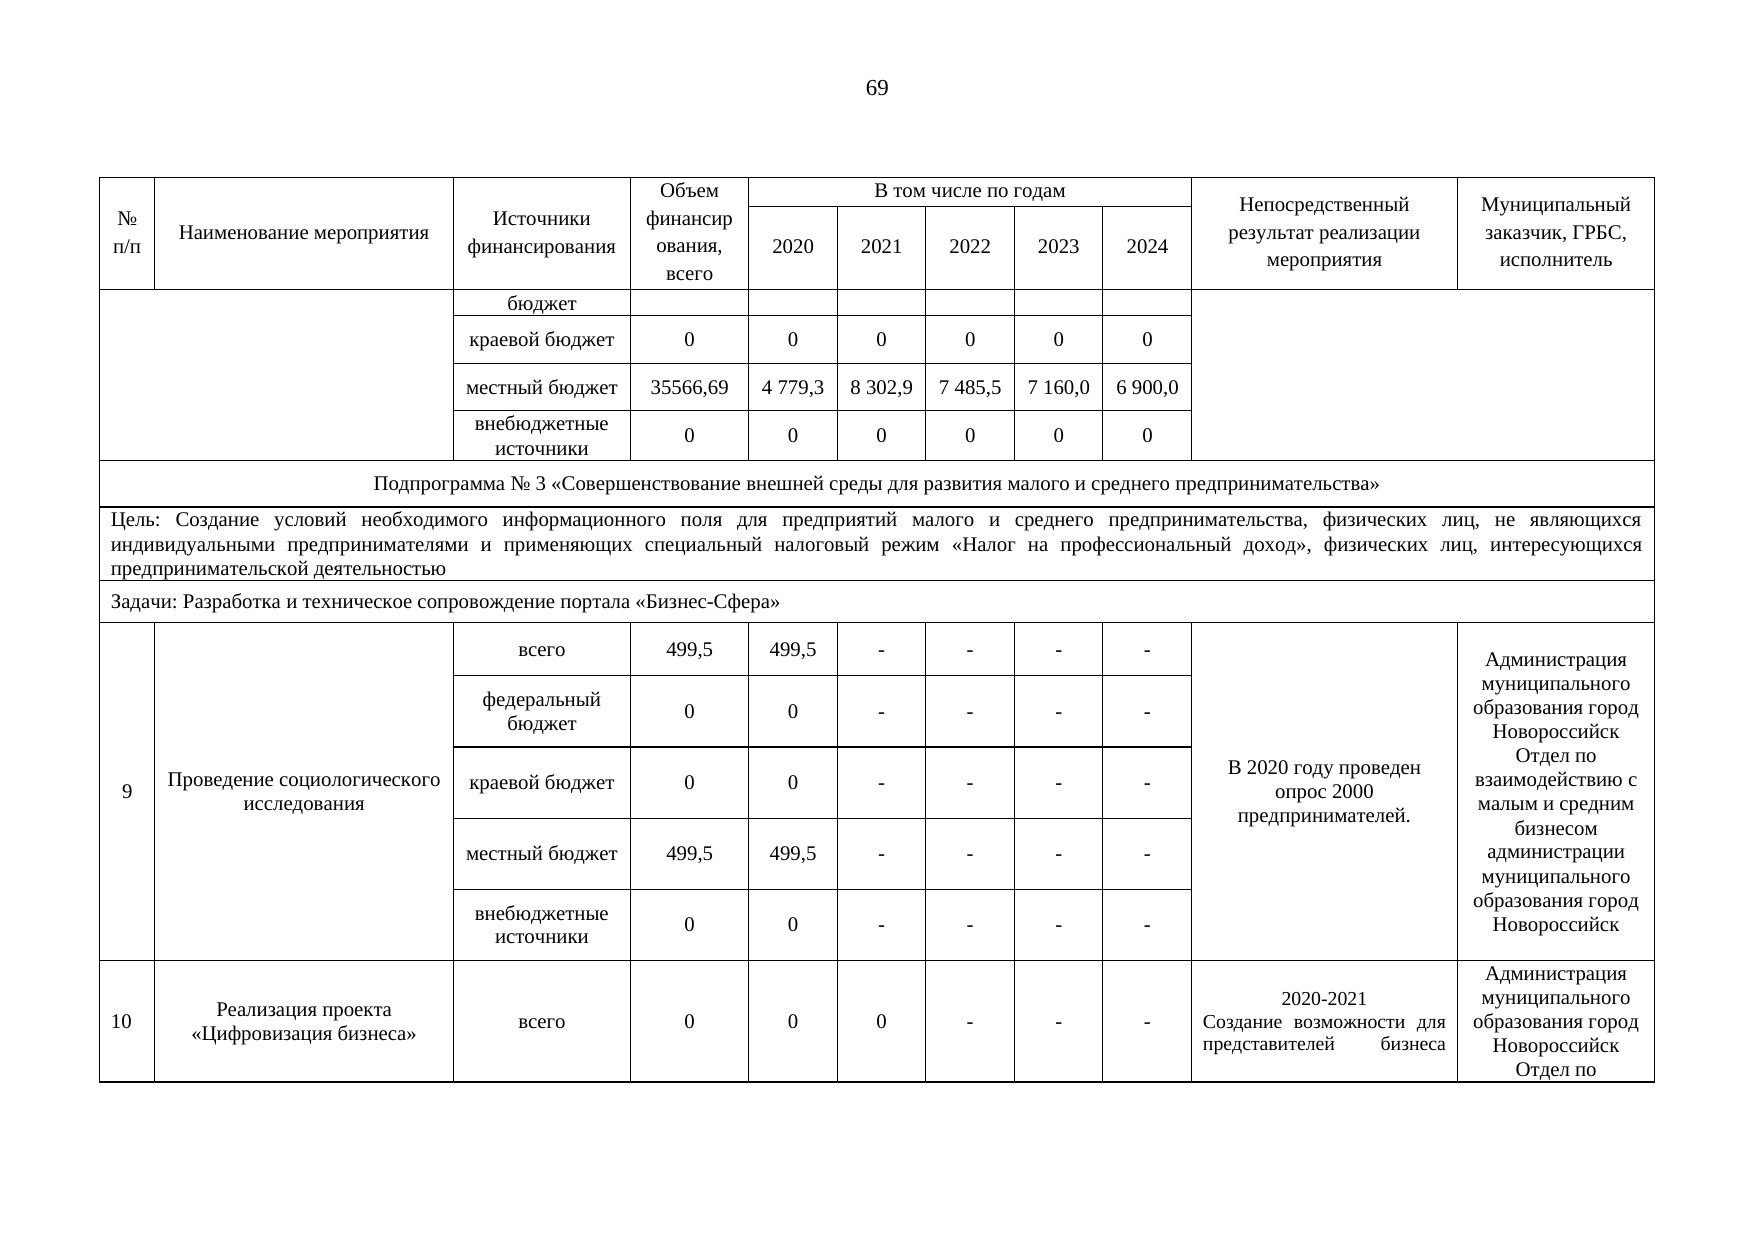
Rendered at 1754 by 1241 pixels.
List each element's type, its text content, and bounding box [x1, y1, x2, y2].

table_cell - [1103, 676, 1191, 746]
table_cell - [1015, 748, 1102, 817]
table_cell 0 [749, 290, 837, 314]
table_cell краевой бюджет [454, 316, 630, 362]
table_header В том числе по годам [749, 178, 1191, 206]
table_cell 0 [838, 961, 925, 1081]
table_cell - [1103, 748, 1191, 817]
table_cell - [838, 676, 925, 746]
table_cell - [1015, 623, 1102, 675]
table_cell 2023 [1015, 207, 1102, 289]
table_cell 0 [838, 290, 925, 314]
table_cell местный бюджет [454, 819, 630, 888]
table_cell федеральный бюджет [454, 676, 630, 746]
table_cell 0 [926, 316, 1014, 362]
table_cell - [838, 890, 925, 959]
table_cell - [1015, 961, 1102, 1081]
table_cell - [838, 623, 925, 675]
table_header № п/п [100, 178, 154, 289]
table_cell 0 [631, 290, 748, 314]
table_cell Подпрограмма № 3 «Совершенствование внешней среды для развития малого и среднего предпринимательства» [100, 461, 1654, 506]
table_cell - [838, 819, 925, 888]
table_cell 0 [749, 748, 837, 817]
table_cell 0 [926, 290, 1014, 314]
table_cell Реализация проекта «Цифровизация бизнеса» [155, 961, 453, 1081]
table_cell - [1015, 676, 1102, 746]
table_cell 6 900,0 [1103, 364, 1191, 410]
table_cell 0 [631, 961, 748, 1081]
table_cell 0 [749, 961, 837, 1081]
table_cell 0 [838, 316, 925, 362]
table_cell - [1103, 819, 1191, 888]
table_cell краевой бюджет [454, 748, 630, 817]
table_cell - [926, 890, 1014, 959]
table_cell - [926, 676, 1014, 746]
table_cell 0 [749, 316, 837, 362]
table_cell - [1015, 890, 1102, 959]
table_cell 4 779,3 [749, 364, 837, 410]
table_cell Проведение социологического исследования [155, 623, 453, 959]
table_cell местный бюджет [454, 364, 630, 410]
table_cell внебюджетные источники [454, 411, 630, 459]
table_cell - [926, 819, 1014, 888]
table_cell 7 160,0 [1015, 364, 1102, 410]
table_cell - [926, 748, 1014, 817]
table_cell 0 [1015, 290, 1102, 314]
table_cell 499,5 [631, 819, 748, 888]
table_cell всего [454, 961, 630, 1081]
table_cell Задачи: Разработка и техническое сопровождение портала «Бизнес-Сфера» [100, 581, 1654, 622]
table_cell 35566,69 [631, 364, 748, 410]
table_cell 0 [1103, 411, 1191, 459]
table_cell 0 [749, 676, 837, 746]
table_cell 2020 [749, 207, 837, 289]
table_cell 0 [749, 411, 837, 459]
table_cell 0 [1103, 290, 1191, 314]
table_cell В 2020 году проведен опрос 2000 предпринимателей. [1192, 623, 1457, 959]
table_cell 9 [100, 623, 154, 959]
table_cell внебюджетные источники [454, 890, 630, 959]
table_cell 0 [1103, 316, 1191, 362]
table_header Непосредственный результат реализации мероприятия [1192, 178, 1457, 289]
table_cell 2024 [1103, 207, 1191, 289]
table_cell 0 [1015, 411, 1102, 459]
table_cell федеральный бюджет [454, 290, 630, 314]
table_header Объем финансирования, всего (тыс. руб.) [631, 178, 748, 289]
table_cell 499,5 [749, 623, 837, 675]
table_header Муниципальный заказчик, ГРБС, исполнитель [1458, 178, 1654, 289]
table_cell - [926, 623, 1014, 675]
table_cell 0 [631, 411, 748, 459]
table_cell 499,5 [749, 819, 837, 888]
table_cell - [1015, 819, 1102, 888]
table_cell 8 302,9 [838, 364, 925, 410]
table_cell - [926, 961, 1014, 1081]
table_cell Цель: Создание условий необходимого информационного поля для предприятий малого и среднего предпринимательства, физических лиц, не являющихся индивидуальными предпринимателями и применяющих специальный налоговый режим «Налог на профессиональный доход», физических лиц, интересующихся предпринимательской деятельностью [100, 508, 1654, 579]
table_cell 0 [631, 748, 748, 817]
table_cell 0 [1015, 316, 1102, 362]
table_cell 0 [631, 316, 748, 362]
table_cell 2022 [926, 207, 1014, 289]
table_cell 10 [100, 961, 154, 1081]
table_cell - [838, 748, 925, 817]
table_cell 0 [926, 411, 1014, 459]
table_cell 0 [838, 411, 925, 459]
table_cell 499,5 [631, 623, 748, 675]
table_cell всего [454, 623, 630, 675]
table_cell 0 [631, 890, 748, 959]
table_header Источники финансирования [454, 178, 630, 289]
table_cell - [1103, 961, 1191, 1081]
table_header Наименование мероприятия [155, 178, 453, 289]
table_cell - [1103, 623, 1191, 675]
table_cell 0 [749, 890, 837, 959]
table_cell 7 485,5 [926, 364, 1014, 410]
table_cell 2021 [838, 207, 925, 289]
table_cell 0 [631, 676, 748, 746]
table_cell - [1103, 890, 1191, 959]
